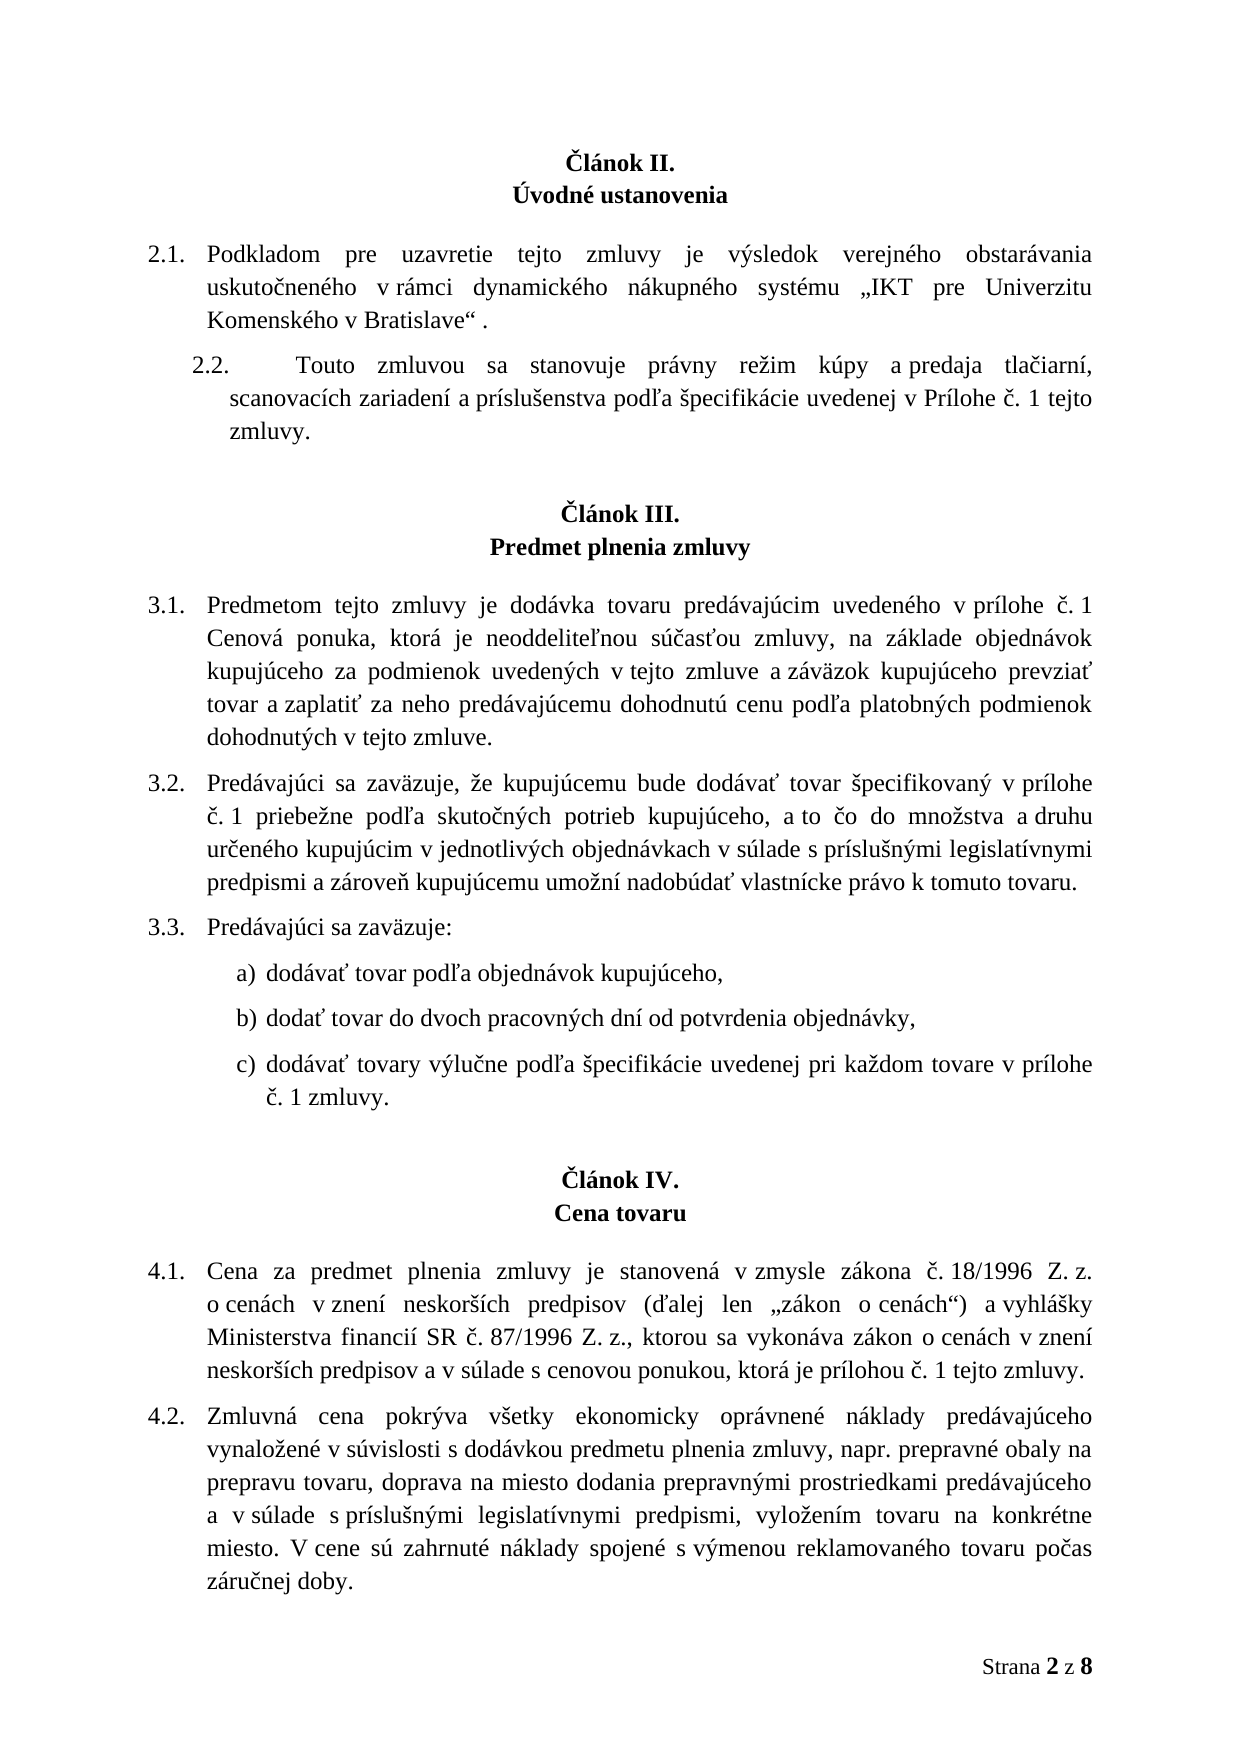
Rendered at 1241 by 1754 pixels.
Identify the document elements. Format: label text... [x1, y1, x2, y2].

list dodávať tovary výlučne podľa špecifikácie uvedenej pri každom tovare v prílohe č. 1 zmluvy. [236, 1049, 1093, 1111]
list dodávať tovar podľa objednávok kupujúceho, [236, 958, 1093, 987]
subtitle Článok III. Predmet plnenia zmluvy [148, 499, 1093, 561]
list dodať tovar do dvoch pracovných dní od potvrdenia objednávky, [236, 1003, 1093, 1032]
list Predávajúci sa zaväzuje, že kupujúcemu bude dodávať tovar špecifikovaný v prílohe č. 1 priebežne podľa skutočných potrieb kupujúceho, a to čo do množstva a druhu určeného kupujúcim v jednotlivých objednávkach v súlade s príslušnými legislatívnymi predpismi a zároveň kupujúcemu umožní nadobúdať vlastnícke právo k tomuto tovaru. [148, 768, 1093, 896]
list Podkladom pre uzavretie tejto zmluvy je výsledok verejného obstarávania uskutočneného v rámci dynamického nákupného systému „IKT pre Univerzitu Komenského v Bratislave“ . [148, 239, 1093, 333]
subtitle Článok II. Úvodné ustanovenia [148, 148, 1093, 209]
list Touto zmluvou sa stanovuje právny režim kúpy a predaja tlačiarní, scanovacích zariadení a príslušenstva podľa špecifikácie uvedenej v Prílohe č. 1 tejto zmluvy. [192, 350, 1093, 445]
list Predávajúci sa zaväzuje: [148, 912, 1093, 941]
list Cena za predmet plnenia zmluvy je stanovená v zmysle zákona č. 18/1996 Z. z. o cenách v znení neskorších predpisov (ďalej len „zákon o cenách“) a vyhlášky Ministerstva financií SR č. 87/1996 Z. z., ktorou sa vykonáva zákon o cenách v znení neskorších predpisov a v súlade s cenovou ponukou, ktorá je prílohou č. 1 tejto zmluvy. [148, 1256, 1093, 1384]
list Predmetom tejto zmluvy je dodávka tovaru predávajúcim uvedeného v prílohe č. 1 Cenová ponuka, ktorá je neoddeliteľnou súčasťou zmluvy, na základe objednávok kupujúceho za podmienok uvedených v tejto zmluve a záväzok kupujúceho prevziať tovar a zaplatiť za neho predávajúcemu dohodnutú cenu podľa platobných podmienok dohodnutých v tejto zmluve. [148, 590, 1093, 751]
subtitle Článok IV. Cena tovaru [148, 1165, 1093, 1227]
list Zmluvná cena pokrýva všetky ekonomicky oprávnené náklady predávajúceho vynaložené v súvislosti s dodávkou predmetu plnenia zmluvy, napr. prepravné obaly na prepravu tovaru, doprava na miesto dodania prepravnými prostriedkami predávajúceho a v súlade s príslušnými legislatívnymi predpismi, vyložením tovaru na konkrétne miesto. V cene sú zahrnuté náklady spojené s výmenou reklamovaného tovaru počas záručnej doby. [148, 1401, 1093, 1594]
